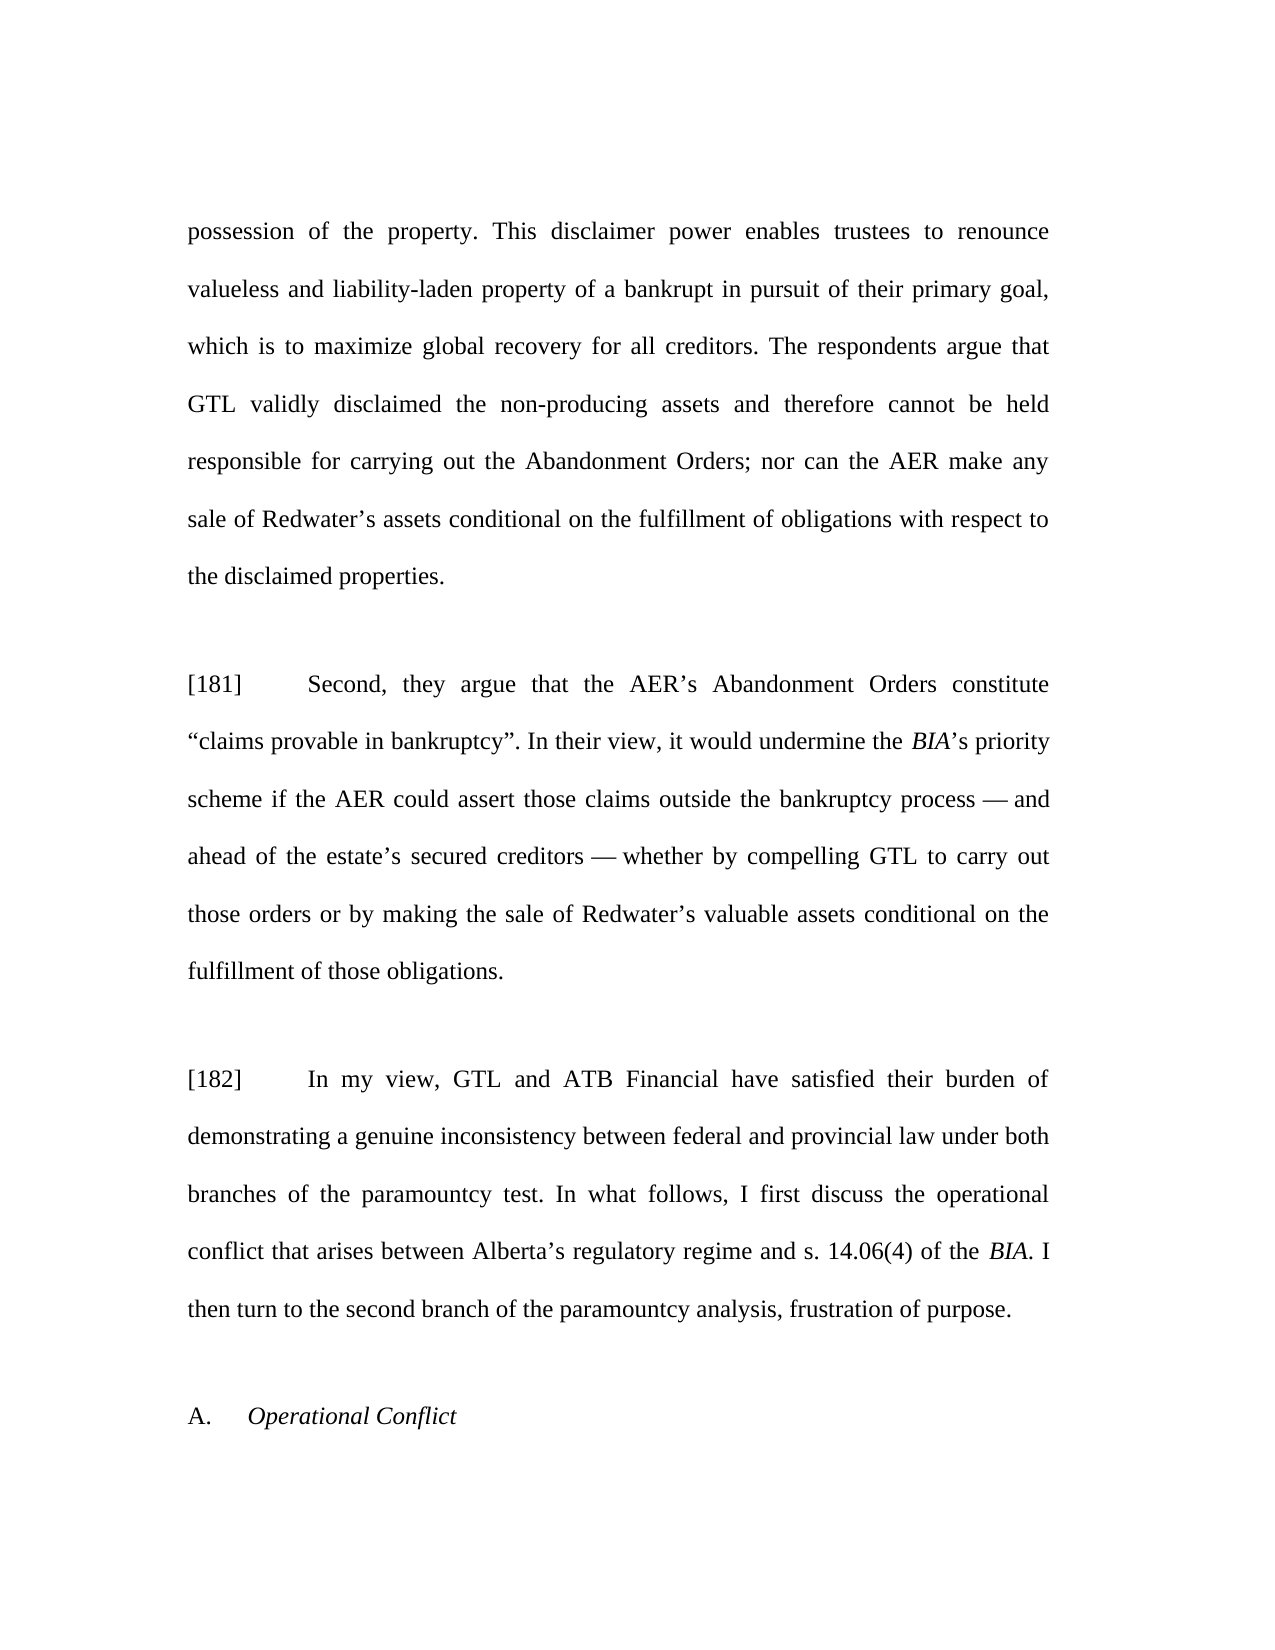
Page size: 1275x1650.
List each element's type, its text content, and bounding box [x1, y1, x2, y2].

text Second, they argue that the AER’s Abandonment Orders constitute “claims provable in bankruptcy”. In their view, it would undermine the BIA’s priority scheme if the AER could assert those claims outside the bankruptcy process — and ahead of the estate’s secured creditors — whether by compelling GTL to carry out those orders or by making the sale of Redwater’s valuable assets conditional on the fulfillment of those obligations. [187, 669, 1050, 985]
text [187, 216, 1050, 590]
text In my view, GTL and ATB Financial have satisfied their burden of demonstrating a genuine inconsistency between federal and provincial law under both branches of the paramountcy test. In what follows, I first discuss the operational conflict that arises between Alberta’s regulatory regime and s. 14.06(4) of the BIA. I then turn to the second branch of the paramountcy analysis, frustration of purpose. [187, 1064, 1050, 1323]
title Operational Conflict [187, 1401, 1050, 1430]
